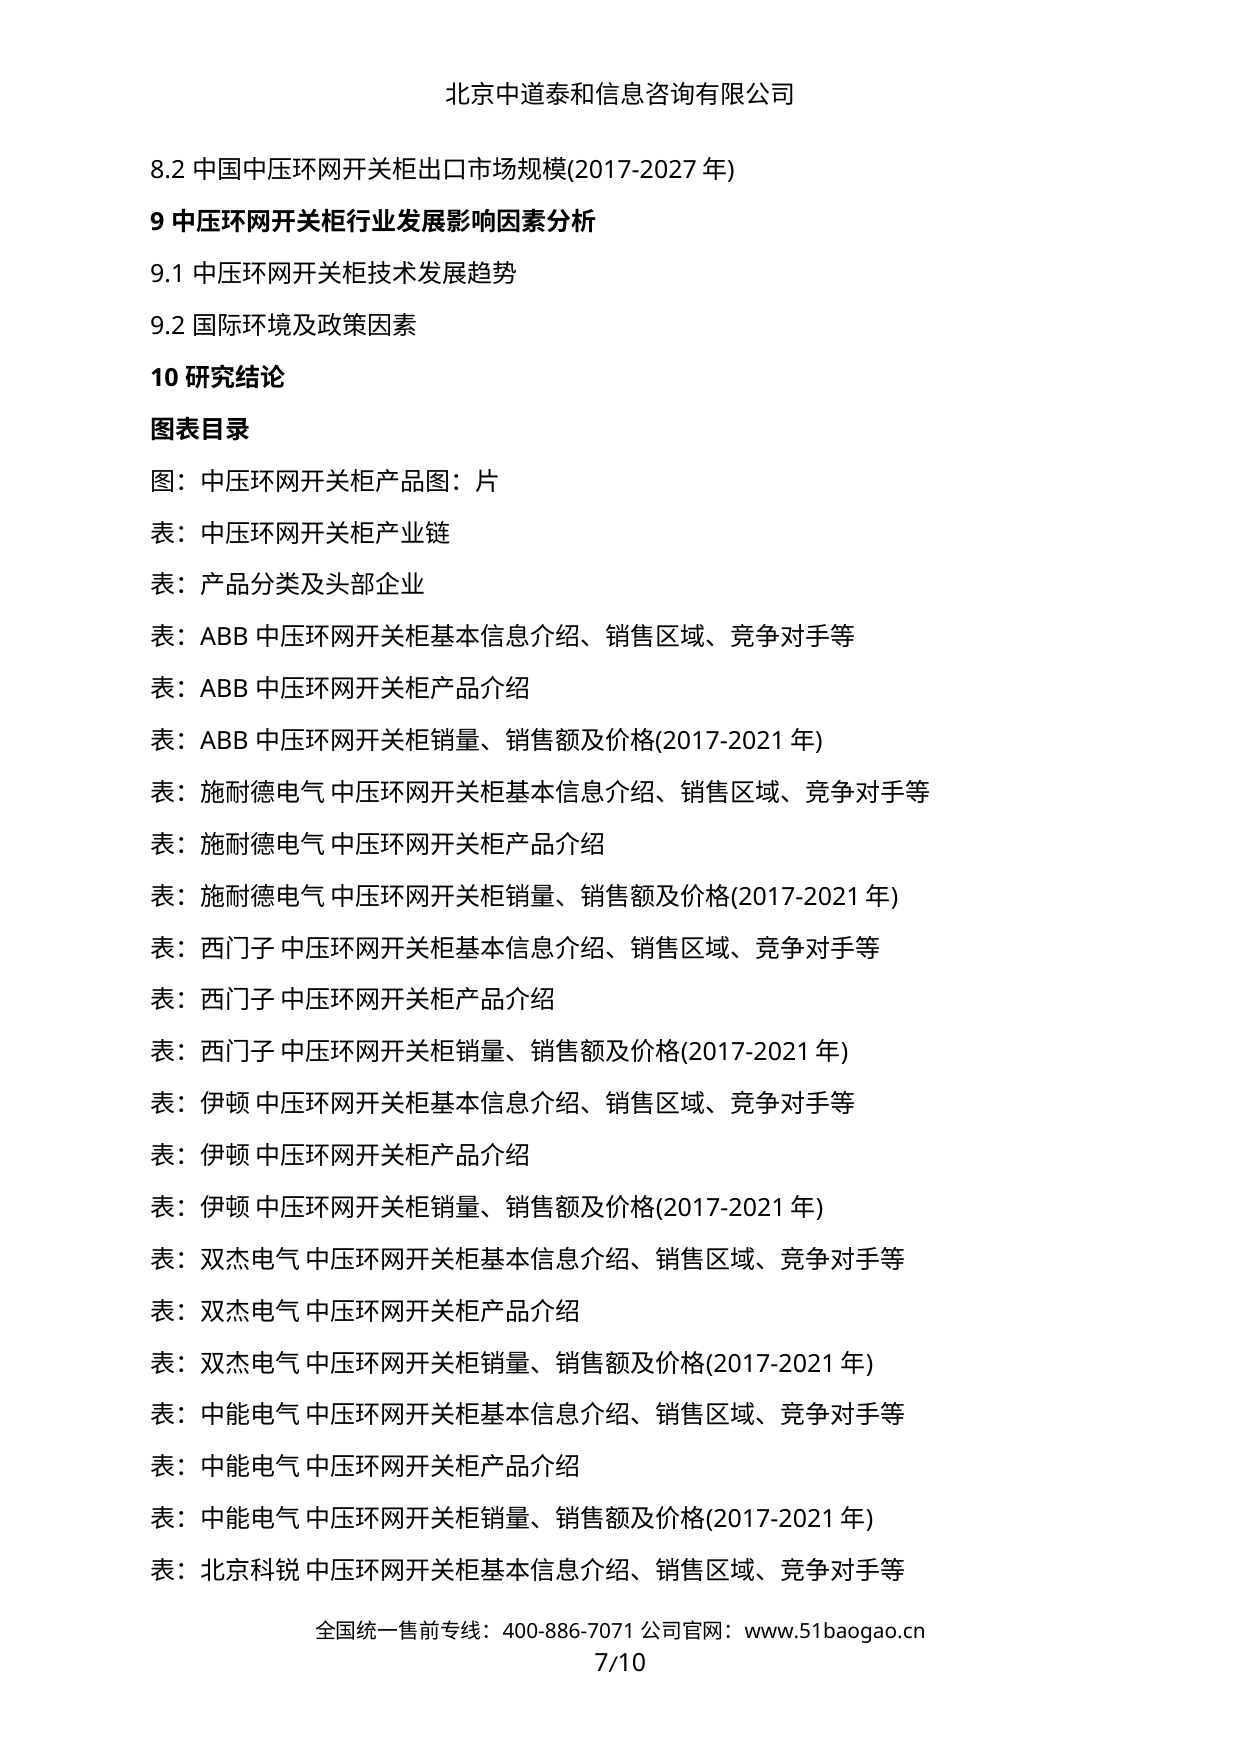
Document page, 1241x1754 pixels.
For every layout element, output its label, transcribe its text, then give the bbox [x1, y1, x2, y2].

text 表：双杰电气 中压环网开关柜基本信息介绍、销售区域、竞争对手等 [150, 1239, 1090, 1276]
text 表：施耐德电气 中压环网开关柜基本信息介绍、销售区域、竞争对手等 [150, 772, 1090, 809]
text 表：中能电气 中压环网开关柜销量、销售额及价格(2017-2021年) [150, 1499, 1090, 1535]
text 表：伊顿 中压环网开关柜产品介绍 [150, 1136, 1090, 1172]
text 表：双杰电气 中压环网开关柜产品介绍 [150, 1291, 1090, 1327]
text 表：伊顿 中压环网开关柜销量、销售额及价格(2017-2021年) [150, 1187, 1090, 1224]
text 表：西门子 中压环网开关柜基本信息介绍、销售区域、竞争对手等 [150, 928, 1090, 964]
text 9.1 中压环网开关柜技术发展趋势 [150, 254, 1090, 290]
text 表：中压环网开关柜产业链 [150, 513, 1090, 549]
text 表：ABB 中压环网开关柜销量、销售额及价格(2017-2021年) [150, 721, 1090, 757]
text 8.2 中国中压环网开关柜出口市场规模(2017-2027年) [150, 150, 1090, 186]
text 表：西门子 中压环网开关柜销量、销售额及价格(2017-2021年) [150, 1032, 1090, 1068]
text 图表目录 [150, 409, 1090, 446]
text 表：中能电气 中压环网开关柜基本信息介绍、销售区域、竞争对手等 [150, 1395, 1090, 1431]
text 表：施耐德电气 中压环网开关柜销量、销售额及价格(2017-2021年) [150, 876, 1090, 912]
text 9 中压环网开关柜行业发展影响因素分析 [150, 202, 1090, 238]
text 表：ABB 中压环网开关柜基本信息介绍、销售区域、竞争对手等 [150, 617, 1090, 653]
text 表：西门子 中压环网开关柜产品介绍 [150, 980, 1090, 1016]
text 表：ABB 中压环网开关柜产品介绍 [150, 669, 1090, 705]
text 10 研究结论 [150, 357, 1090, 394]
text 表：施耐德电气 中压环网开关柜产品介绍 [150, 824, 1090, 861]
text 表：北京科锐 中压环网开关柜基本信息介绍、销售区域、竞争对手等 [150, 1551, 1090, 1587]
text 图：中压环网开关柜产品图：片 [150, 461, 1090, 497]
text 9.2 国际环境及政策因素 [150, 306, 1090, 342]
text 表：双杰电气 中压环网开关柜销量、销售额及价格(2017-2021年) [150, 1343, 1090, 1379]
text 表：产品分类及头部企业 [150, 565, 1090, 601]
text 表：伊顿 中压环网开关柜基本信息介绍、销售区域、竞争对手等 [150, 1084, 1090, 1120]
text 表：中能电气 中压环网开关柜产品介绍 [150, 1447, 1090, 1483]
